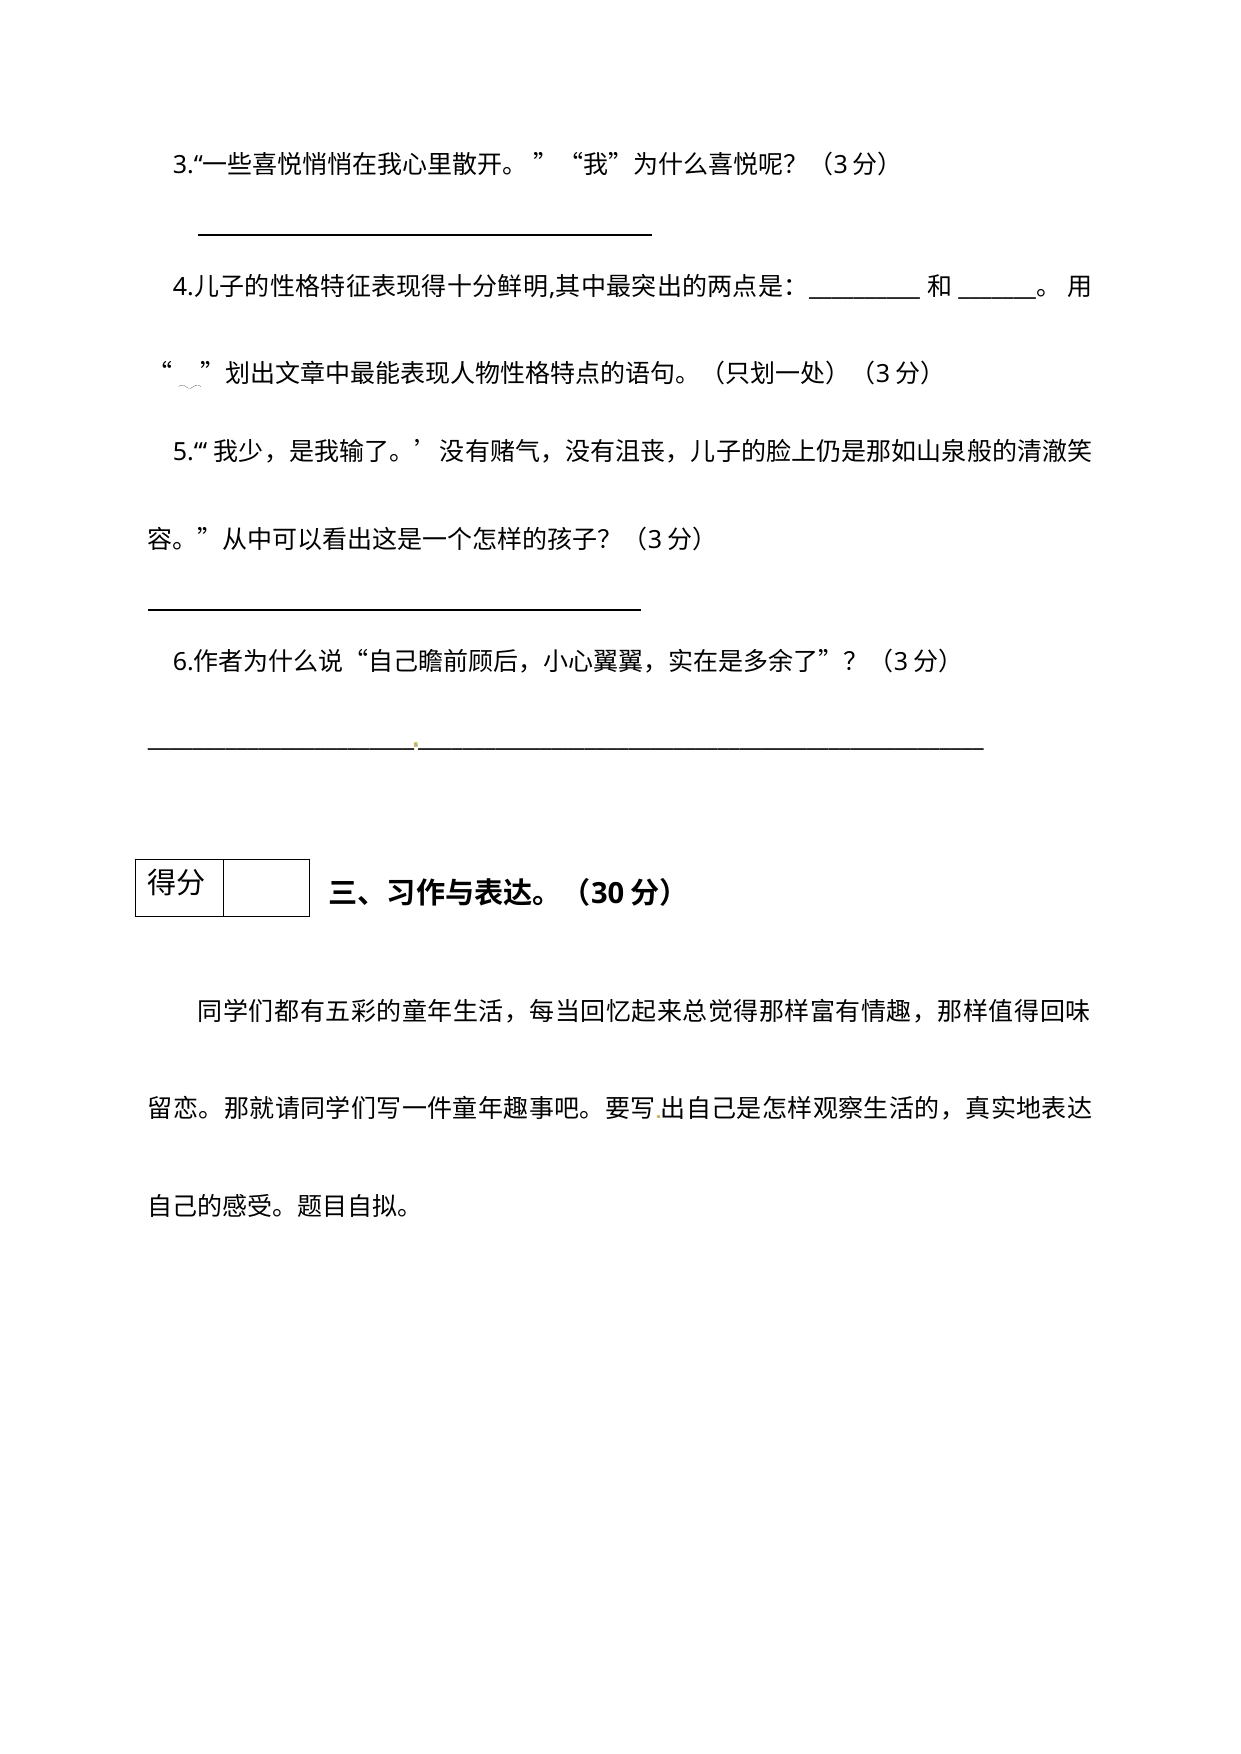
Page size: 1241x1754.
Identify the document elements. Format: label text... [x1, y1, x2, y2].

text 5.“‘ 我少，是我输了。’没有赌气，没有沮丧，儿子的脸上仍是那如山泉般的清澈笑容。”从中可以看出这是一个怎样的孩子？（3分） [148, 417, 1093, 570]
text 6.作者为什么说“自己瞻前顾后，小心翼翼，实在是多余了”？（3分） [148, 627, 1093, 692]
text 同学们都有五彩的童年生活，每当回忆起来总觉得那样富有情趣，那样值得回味留恋。那就请同学们写一件童年趣事吧。要写出自己是怎样观察生活的，真实地表达自己的感受。题目自拟。 [148, 977, 1093, 1237]
text 4.儿子的性格特征表现得十分鲜明,其中最突出的两点是：__________ 和 _______。 用“ ”划出文章中最能表现人物性格特点的语句。（只划一处）（3分） [148, 252, 1093, 404]
text 3.“一些喜悦悄悄在我心里散开。 ”“我”为什么喜悦呢？（3分） [148, 130, 1093, 195]
table_header [224, 860, 309, 916]
text 三、习作与表达。（30分）[来源:Zxxk.Com] [148, 858, 1093, 923]
text ___________________________________________________________________________ [148, 704, 1093, 769]
table_header 得分 [136, 860, 223, 916]
